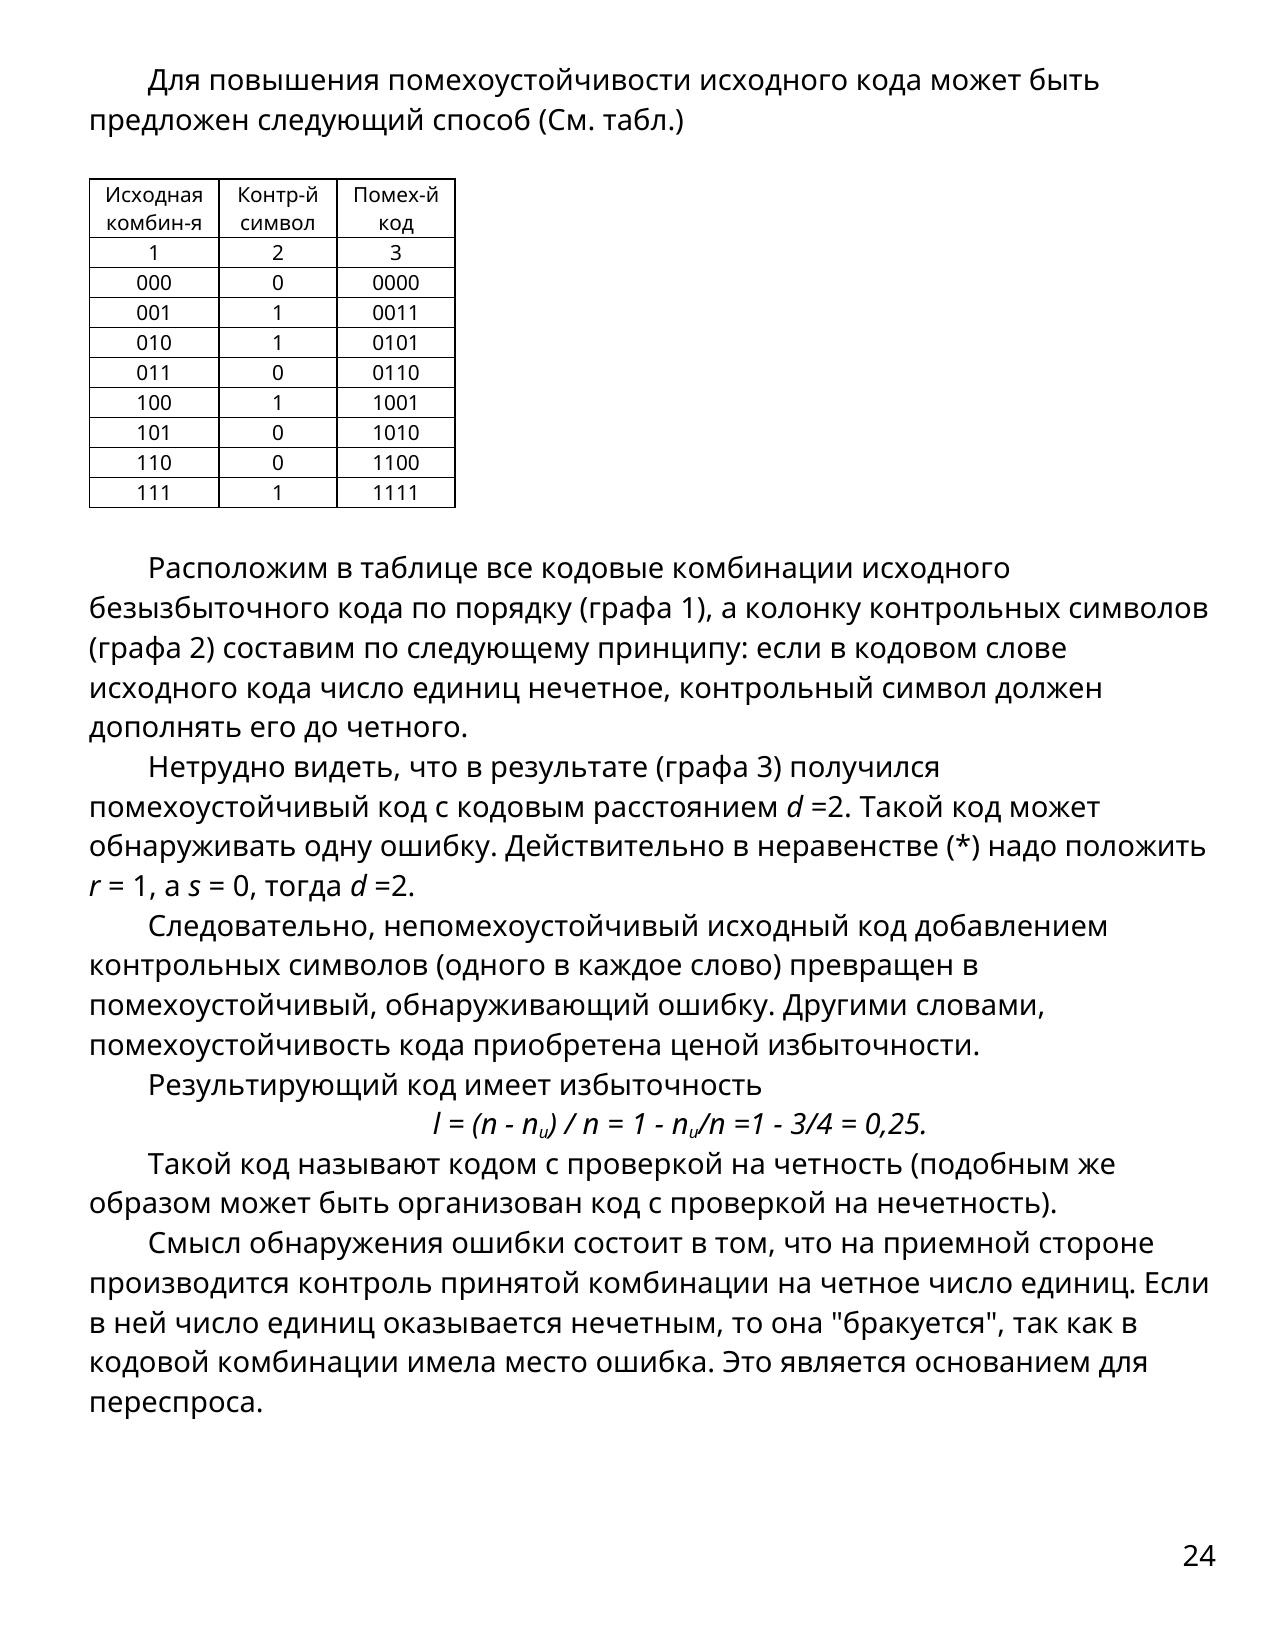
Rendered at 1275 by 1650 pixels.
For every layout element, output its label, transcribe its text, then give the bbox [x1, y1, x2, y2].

table_cell 1100 [338, 448, 454, 477]
table_cell 0 [220, 448, 336, 477]
table_cell 1 [90, 238, 218, 267]
text Результирующий код имеет избыточность [89, 1064, 1216, 1103]
table_cell 101 [90, 418, 218, 447]
table_cell 2 [220, 238, 336, 267]
table_cell 1111 [338, 478, 454, 507]
text Смысл обнаружения ошибки состоит в том, что на приемной стороне производится контроль принятой комбинации на четное число единиц. Если в ней число единиц оказывается нечетным, то она "бракуется", так как в кодовой комбинации имела место ошибка. Это является основанием для переспроса. [89, 1222, 1216, 1421]
text Для повышения помехоустойчивости исходного кода может быть предложен следующий способ (См. табл.) [89, 59, 1216, 138]
text Такой код называют кодом с проверкой на четность (подобным же образом может быть организован код с проверкой на нечетность). [89, 1143, 1216, 1222]
table_cell 100 [90, 388, 218, 417]
table_cell 1 [220, 478, 336, 507]
table_cell 000 [90, 268, 218, 297]
text Нетрудно видеть, что в результате (графа 3) получился помехоустойчивый код с кодовым расстоянием d =2. Такой код может обнаруживать одну ошибку. Действительно в неравенстве (*) надо положить r = 1, а s = 0, тогда d =2. [89, 746, 1216, 905]
table_cell 0110 [338, 358, 454, 387]
table_cell 1 [220, 298, 336, 327]
table_header Исходная комбин-я [90, 180, 218, 237]
table_header Контр-й символ [220, 180, 336, 237]
text Следовательно, непомехоустойчивый исходный код добавлением контрольных символов (одного в каждое слово) превращен в помехоустойчивый, обнаруживающий ошибку. Другими словами, помехоустойчивость кода приобретена ценой избыточности. [89, 905, 1216, 1064]
table_cell 0 [220, 418, 336, 447]
table_cell 1010 [338, 418, 454, 447]
table_header Помех-й код [338, 180, 454, 237]
table_cell 001 [90, 298, 218, 327]
table_cell 110 [90, 448, 218, 477]
text Расположим в таблице все кодовые комбинации исходного безызбыточного кода по порядку (графа 1), а колонку контрольных символов (графа 2) составим по следующему принципу: если в кодовом слове исходного кода число единиц нечетное, контрольный символ должен дополнять его до четного. [89, 548, 1216, 746]
table_cell 1001 [338, 388, 454, 417]
table_cell 0101 [338, 328, 454, 357]
table_cell 0000 [338, 268, 454, 297]
table_cell 011 [90, 358, 218, 387]
table_cell 111 [90, 478, 218, 507]
table_cell 1 [220, 388, 336, 417]
table_cell 0011 [338, 298, 454, 327]
table_cell 0 [220, 268, 336, 297]
table_cell 1 [220, 328, 336, 357]
text l = (n - nи) / n = 1 - nи/n =1 - 3/4 = 0,25. [89, 1103, 1216, 1143]
table_cell 010 [90, 328, 218, 357]
table_cell 3 [338, 238, 454, 267]
table_cell 0 [220, 358, 336, 387]
